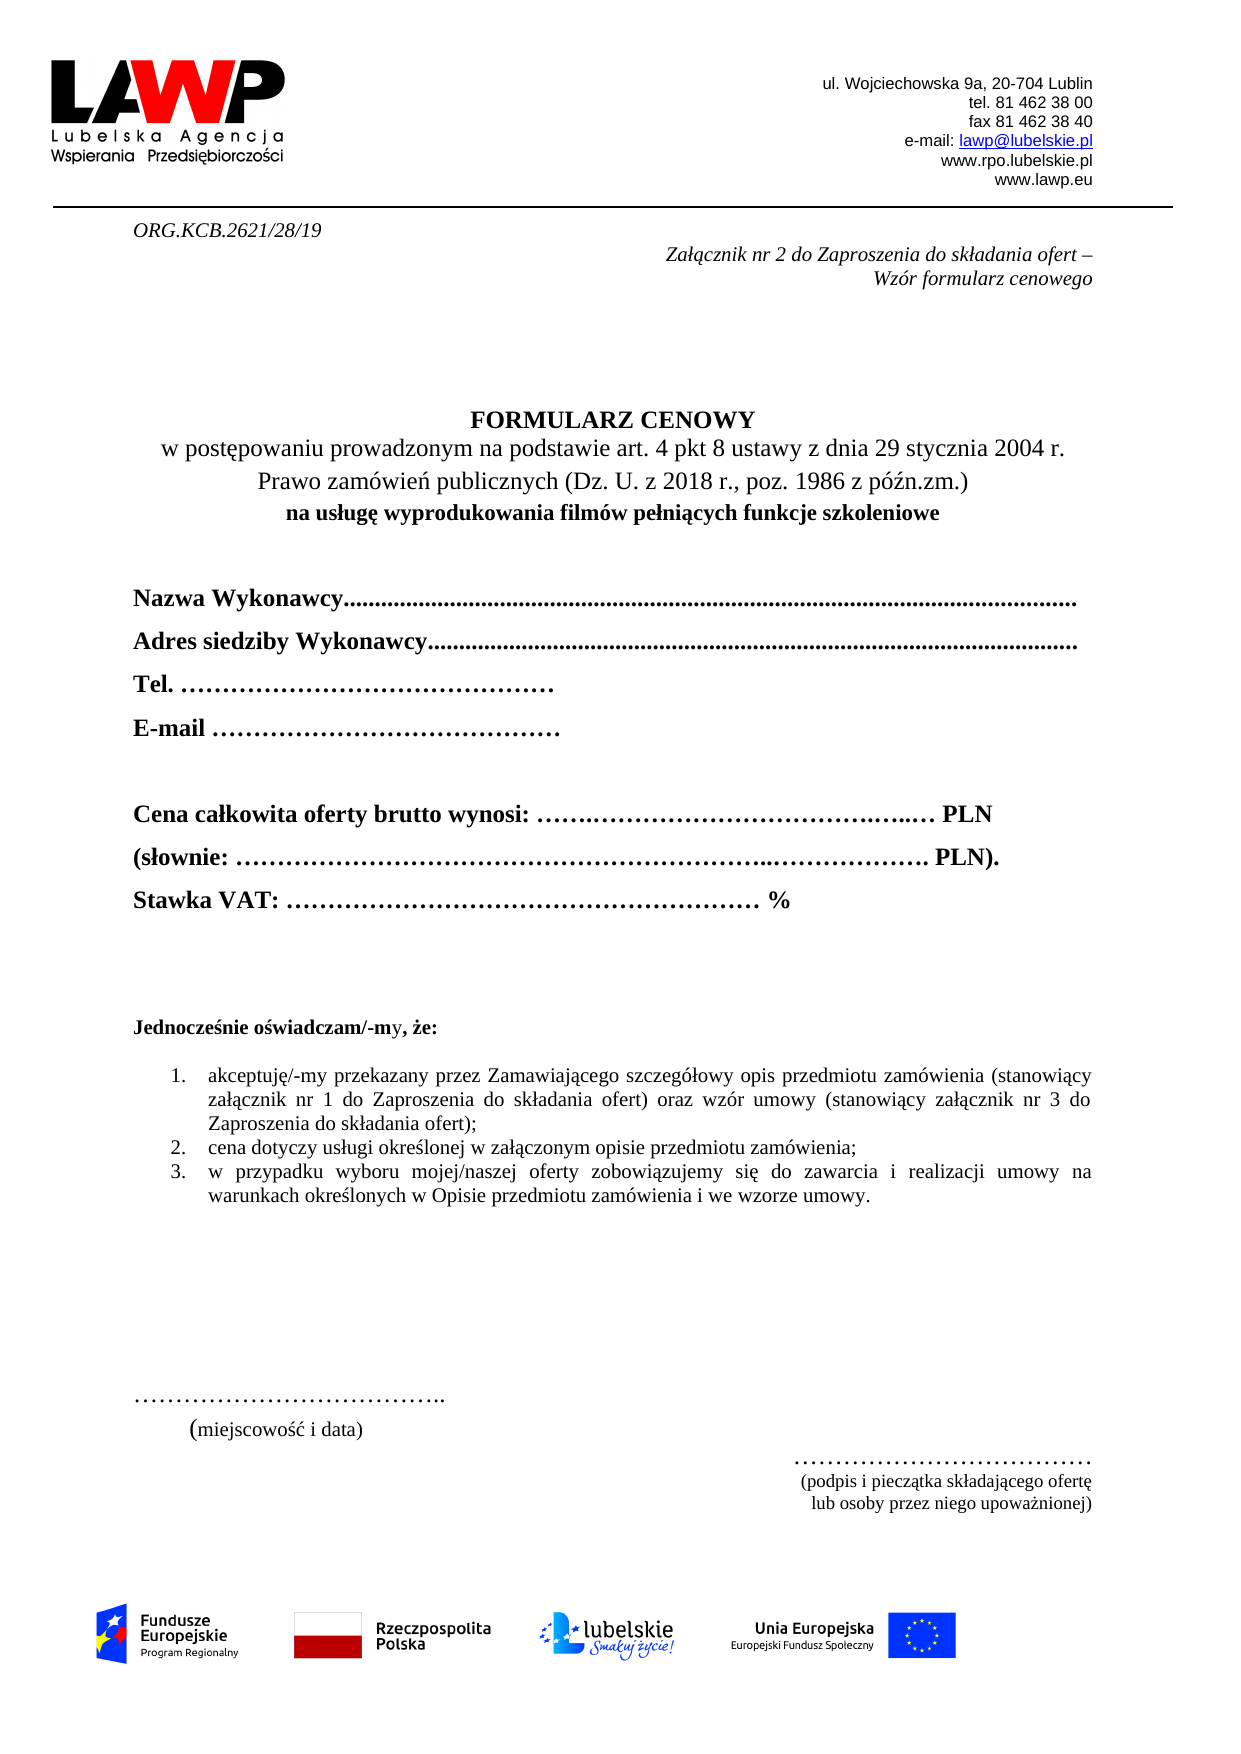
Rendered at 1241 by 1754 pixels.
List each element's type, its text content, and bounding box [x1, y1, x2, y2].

text Stawka VAT: ………………………………………………… % [133, 885, 1093, 914]
text Załącznik nr 2 do Zaproszenia do składania ofert – [133, 242, 1093, 266]
text Tel. ……………………………………… [133, 669, 1093, 698]
picture [47, 55, 292, 169]
text Adres siedziby Wykonawcy [133, 626, 1093, 655]
text (podpis i pieczątka składającego ofertę [133, 1470, 1093, 1492]
text FORMULARZ CENOWY [133, 405, 1093, 433]
text Cena całkowita oferty brutto wynosi: …….…………………………….…..… PLN [133, 799, 1093, 828]
text lub osoby przez niego upoważnionej) [133, 1492, 1093, 1513]
text E-mail …………………………………… [133, 713, 1093, 741]
text Jednocześnie oświadczam/-my, że: [133, 1014, 1093, 1039]
list cena dotyczy usługi określonej w załączonym opisie przedmiotu zamówienia; [170, 1135, 1093, 1159]
text ……………………………… [133, 1441, 1093, 1470]
text Nazwa Wykonawcy [133, 583, 1093, 612]
text na usługę wyprodukowania filmów pełniących funkcje szkoleniowe [133, 499, 1093, 526]
text (miejscowość i data) [133, 1413, 1093, 1441]
text ……………………………….. [133, 1379, 1093, 1408]
picture [29, 1583, 990, 1683]
text w postępowaniu prowadzonym na podstawie art. 4 pkt 8 ustawy z dnia 29 stycznia 2004 r. Prawo zamówień publicznych (Dz. U. z 2018 r., poz. 1986 z późn.zm.) [133, 433, 1093, 495]
list akceptuję/-my przekazany przez Zamawiającego szczegółowy opis przedmiotu zamówienia (stanowiący załącznik nr 1 do Zaproszenia do składania ofert) oraz wzór umowy (stanowiący załącznik nr 3 do Zaproszenia do składania ofert); [170, 1063, 1093, 1135]
text Wzór formularz cenowego [133, 266, 1093, 290]
text (słownie: ………………………………………………………..………………. PLN). [133, 842, 1093, 871]
text ORG.KCB.2621/28/19 [133, 217, 1093, 242]
list w przypadku wyboru mojej/naszej oferty zobowiązujemy się do zawarcia i realizacji umowy na warunkach określonych w Opisie przedmiotu zamówienia i we wzorze umowy. [170, 1159, 1093, 1207]
